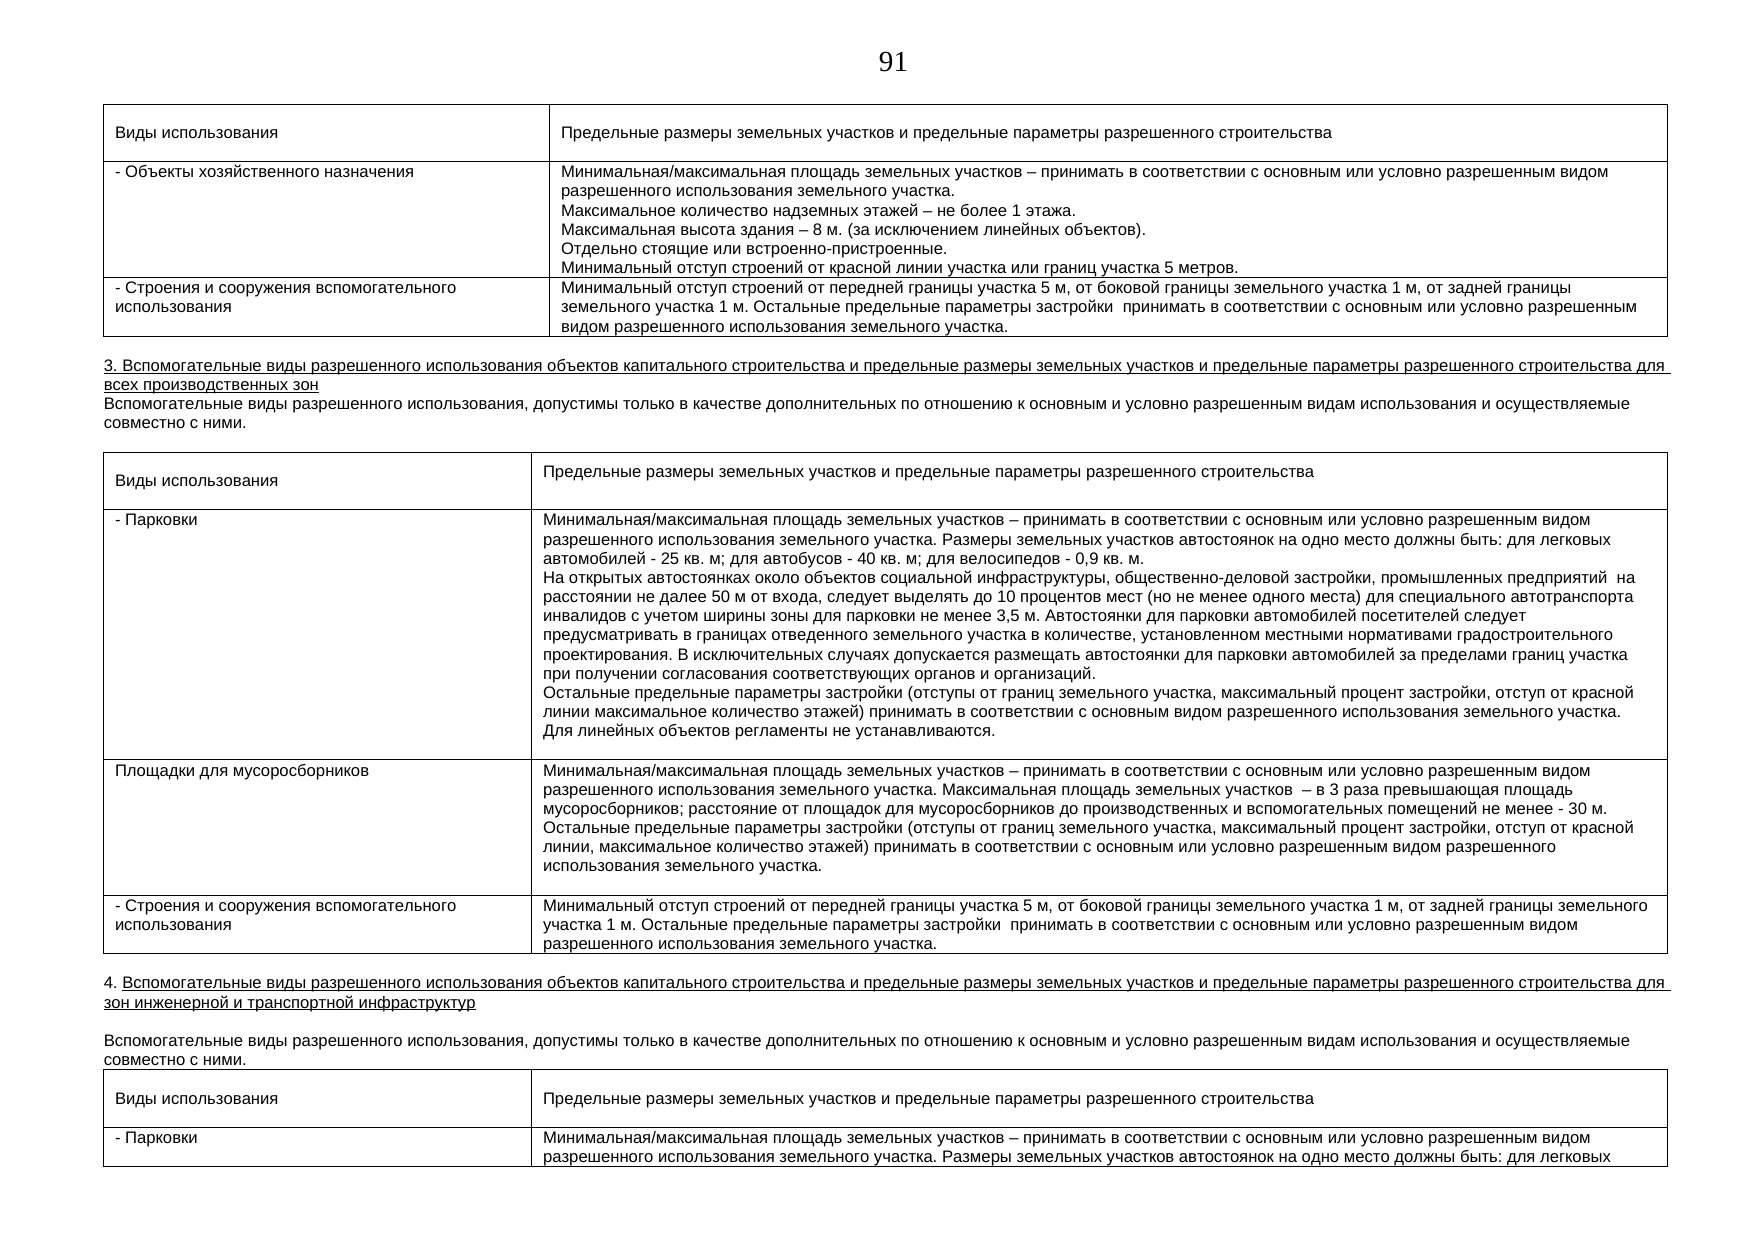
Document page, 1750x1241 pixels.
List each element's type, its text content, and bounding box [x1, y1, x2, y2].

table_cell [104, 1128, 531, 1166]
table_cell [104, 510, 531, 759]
text Вспомогательные виды разрешенного использования, допустимы только в качестве дополнительных по отношению к основным и условно разрешенным видам использования и осуществляемые совместно с ними. [103, 394, 1683, 432]
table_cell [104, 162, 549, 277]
text 4. Вспомогательные виды разрешенного использования объектов капитального строительства и предельные размеры земельных участков и предельные параметры разрешенного строительства для зон инженерной и транспортной инфраструктур [103, 973, 1683, 1012]
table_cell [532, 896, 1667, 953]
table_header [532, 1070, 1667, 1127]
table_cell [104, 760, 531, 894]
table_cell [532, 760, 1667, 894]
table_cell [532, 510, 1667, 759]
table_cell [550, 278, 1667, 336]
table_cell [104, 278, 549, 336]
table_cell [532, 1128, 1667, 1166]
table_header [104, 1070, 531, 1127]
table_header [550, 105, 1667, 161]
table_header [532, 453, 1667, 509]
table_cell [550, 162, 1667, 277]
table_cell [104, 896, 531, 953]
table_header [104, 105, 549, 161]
text 3. Вспомогательные виды разрешенного использования объектов капитального строительства и предельные размеры земельных участков и предельные параметры разрешенного строительства для всех производственных зон [103, 356, 1683, 394]
text Вспомогательные виды разрешенного использования, допустимы только в качестве дополнительных по отношению к основным и условно разрешенным видам использования и осуществляемые совместно с ними. [103, 1031, 1683, 1069]
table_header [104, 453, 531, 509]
